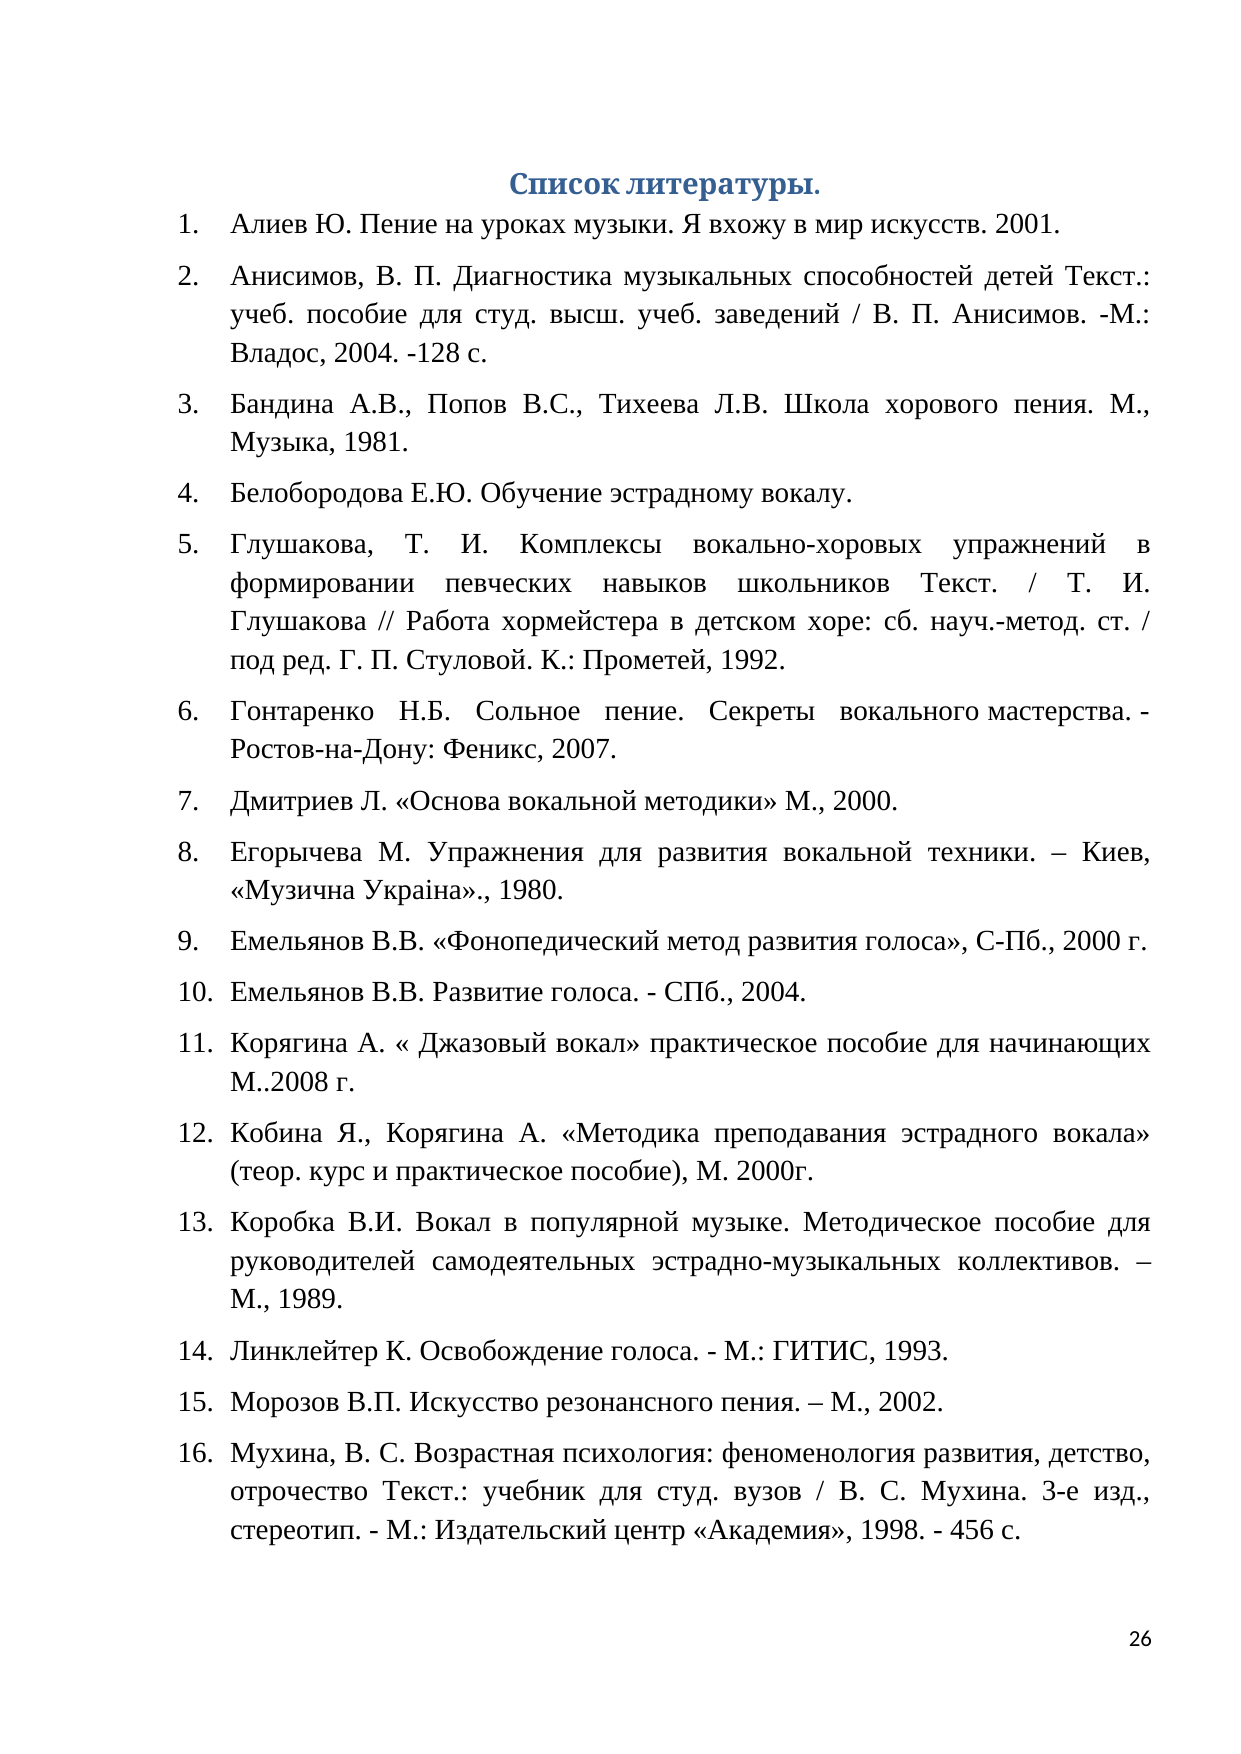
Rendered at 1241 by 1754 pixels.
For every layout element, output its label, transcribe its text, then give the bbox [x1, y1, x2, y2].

list Егорычева М. Упражнения для развития вокальной техники. – Киев, «Музична Украiна»., 1980. [177, 834, 1152, 906]
list Линклейтер К. Освобождение голоса. - М.: ГИТИС, 1993. [177, 1333, 1152, 1366]
list Бандина А.В., Попов В.С., Тихеева Л.В. Школа хорового пения. М., Музыка, 1981. [177, 386, 1152, 458]
subtitle Список литературы. [177, 168, 1152, 202]
list Глушакова, Т. И. Комплексы вокально-хоровых упражнений в формировании певческих навыков школьников Текст. / Т. И. Глушакова // Работа хормейстера в детском хоре: сб. науч.-метод. ст. / под ред. Г. П. Стуловой. К.: Прометей, 1992. [177, 526, 1152, 676]
list Анисимов, В. П. Диагностика музыкальных способностей детей Текст.: учеб. пособие для студ. высш. учеб. заведений / В. П. Анисимов. -М.: Владос, 2004. -128 с. [177, 258, 1152, 368]
list Алиев Ю. Пение на уроках музыки. Я вхожу в мир искусств. 2001. [177, 207, 1152, 240]
list Коробка В.И. Вокал в популярной музыке. Методическое пособие для руководителей самодеятельных эстрадно-музыкальных коллективов. – М., 1989. [177, 1204, 1152, 1315]
list Мухина, В. С. Возрастная психология: феноменология развития, детство, отрочество Текст.: учебник для студ. вузов / В. С. Мухина. 3-е изд., стереотип. - М.: Издательский центр «Академия», 1998. - 456 с. [177, 1435, 1152, 1545]
list Морозов В.П. Искусство резонансного пения. – М., 2002. [177, 1384, 1152, 1417]
list Гонтаренко Н.Б. Сольное пение. Секреты вокального мастерства. - Ростов-на-Дону: Феникс, 2007. [177, 693, 1152, 765]
list Емельянов В.В. «Фонопедический метод развития голоса», С-Пб., . [177, 923, 1152, 957]
list Емельянов В.В. Развитие голоса. - СПб., 2004. [177, 974, 1152, 1008]
list Корягина А. « Джазовый вокал» практическое пособие для начинающих М..2008 г. [177, 1025, 1152, 1097]
list Белобородова Е.Ю. Обучение эстрадному вокалу. [177, 475, 1152, 509]
list Кобина Я., Корягина А. «Методика преподавания эстрадного вокала» (теор. курс и практическое пособие), М. 2000г. [177, 1115, 1152, 1187]
list Дмитриев Л. «Основа вокальной методики» М., 2000. [177, 783, 1152, 816]
